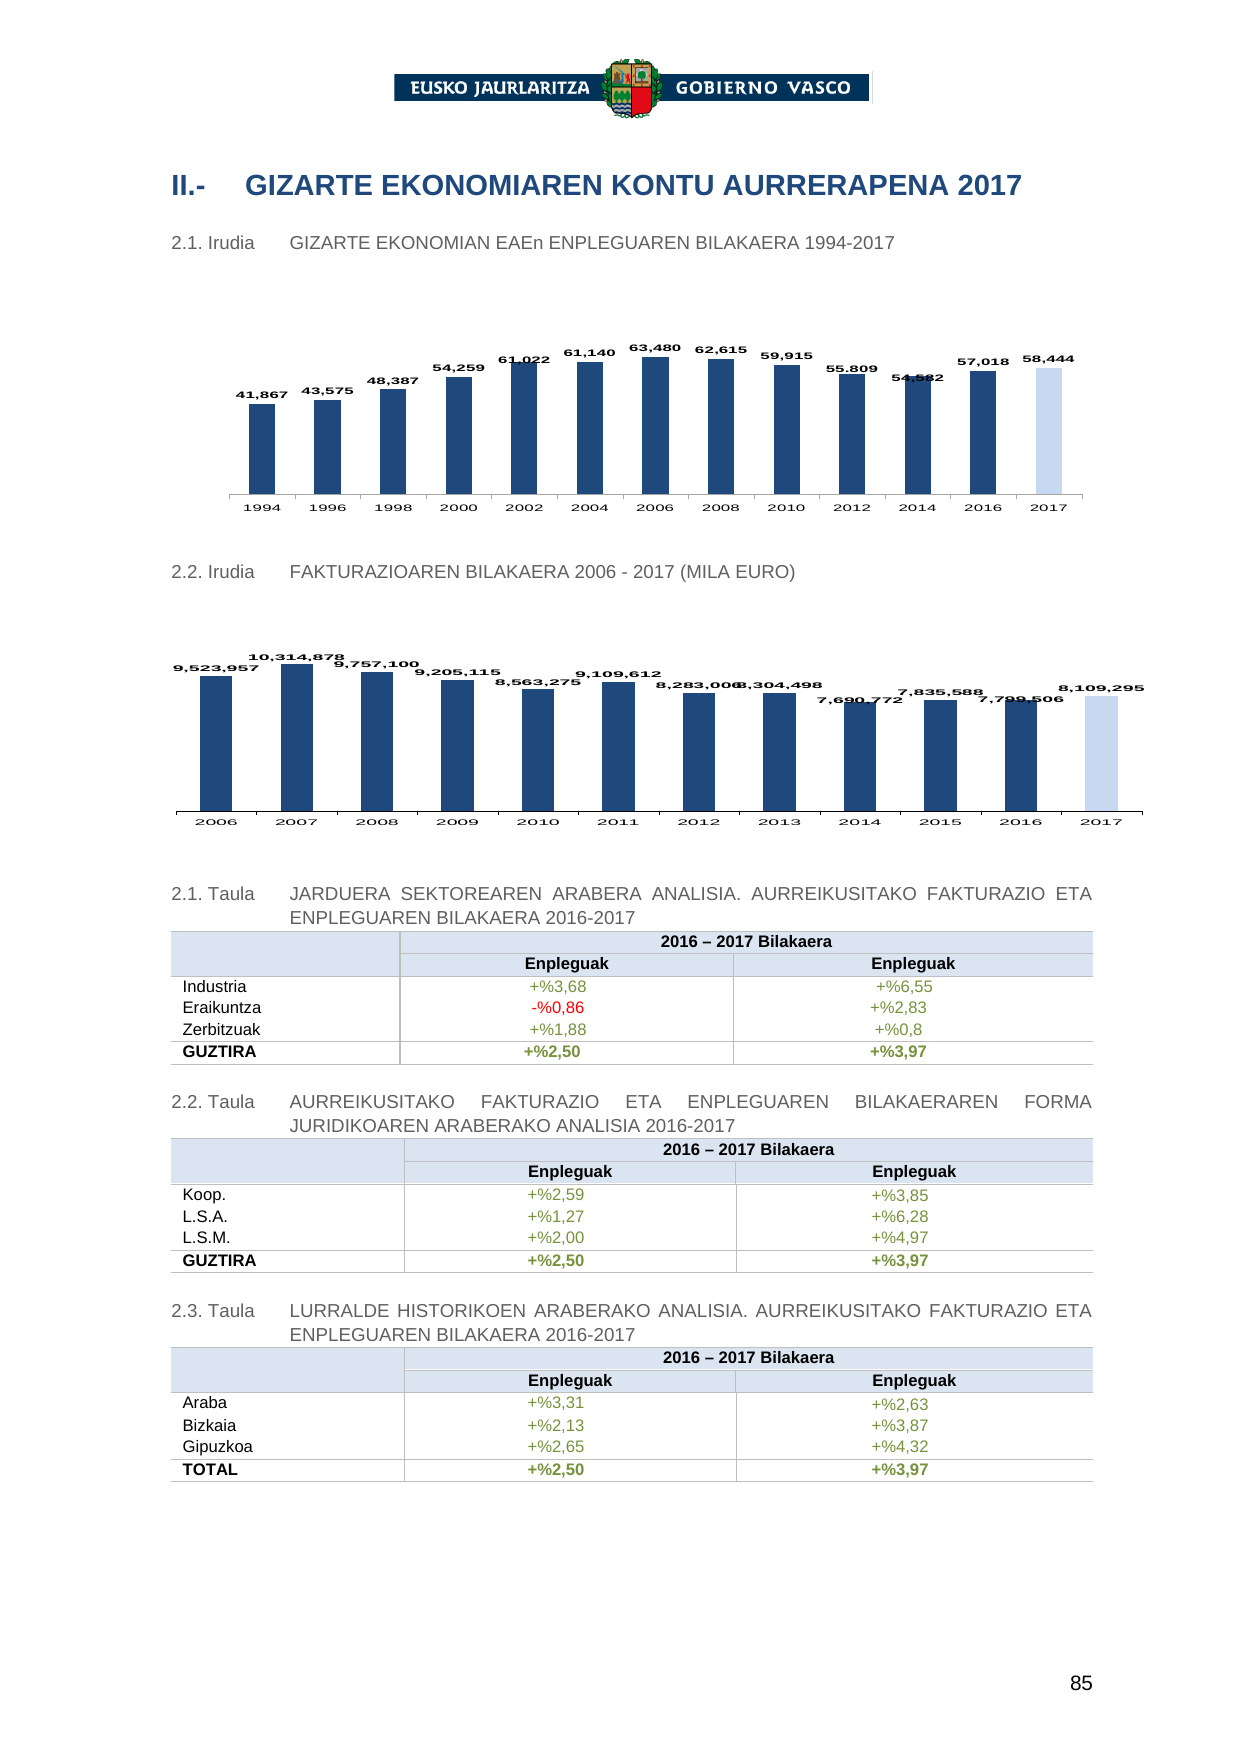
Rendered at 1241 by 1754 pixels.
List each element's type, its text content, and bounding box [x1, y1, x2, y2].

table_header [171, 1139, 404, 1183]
text 2.1. Irudia GIZARTE EKONOMIAN EAEn ENPLEGUAREN BILAKAERA 1994-2017 [171, 232, 1093, 253]
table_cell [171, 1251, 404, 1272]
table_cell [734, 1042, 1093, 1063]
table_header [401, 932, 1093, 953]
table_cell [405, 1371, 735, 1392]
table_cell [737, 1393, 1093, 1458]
text 2.1. Taula JARDUERA SEKTOREAREN ARABERA ANALISIA. AURREIKUSITAKO FAKTURAZIO ETA ENPLEGUAREN BILAKAERA 2016-2017 [171, 883, 1093, 928]
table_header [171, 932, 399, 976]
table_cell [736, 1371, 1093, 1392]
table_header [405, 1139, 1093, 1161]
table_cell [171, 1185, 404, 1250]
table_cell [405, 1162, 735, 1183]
picture [391, 59, 873, 119]
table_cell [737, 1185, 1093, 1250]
text 2.2. Irudia FAKTURAZIOAREN BILAKAERA 2006 - 2017 (MILA EURO) [171, 561, 1093, 582]
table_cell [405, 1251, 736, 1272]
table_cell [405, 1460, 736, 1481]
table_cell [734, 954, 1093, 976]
text 2.2. Taula AURREIKUSITAKO FAKTURAZIO ETA ENPLEGUAREN BILAKAERAREN FORMA JURIDIKOAREN ARABERAKO ANALISIA 2016-2017 [171, 1091, 1093, 1136]
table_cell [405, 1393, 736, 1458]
text 2.3. Taula LURRALDE HISTORIKOEN ARABERAKO ANALISIA. AURREIKUSITAKO FAKTURAZIO ETA ENPLEGUAREN BILAKAERA 2016-2017 [171, 1300, 1093, 1345]
subtitle II.- GIZARTE EKONOMIAREN KONTU AURRERAPENA 2017 [171, 168, 1093, 202]
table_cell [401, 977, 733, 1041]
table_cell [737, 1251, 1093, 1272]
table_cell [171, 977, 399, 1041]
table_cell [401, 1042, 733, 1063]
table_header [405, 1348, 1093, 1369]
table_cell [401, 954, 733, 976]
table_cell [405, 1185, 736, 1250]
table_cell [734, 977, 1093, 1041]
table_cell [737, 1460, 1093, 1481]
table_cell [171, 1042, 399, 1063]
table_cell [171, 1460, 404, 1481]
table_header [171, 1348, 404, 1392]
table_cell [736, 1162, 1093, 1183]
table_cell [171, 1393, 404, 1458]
